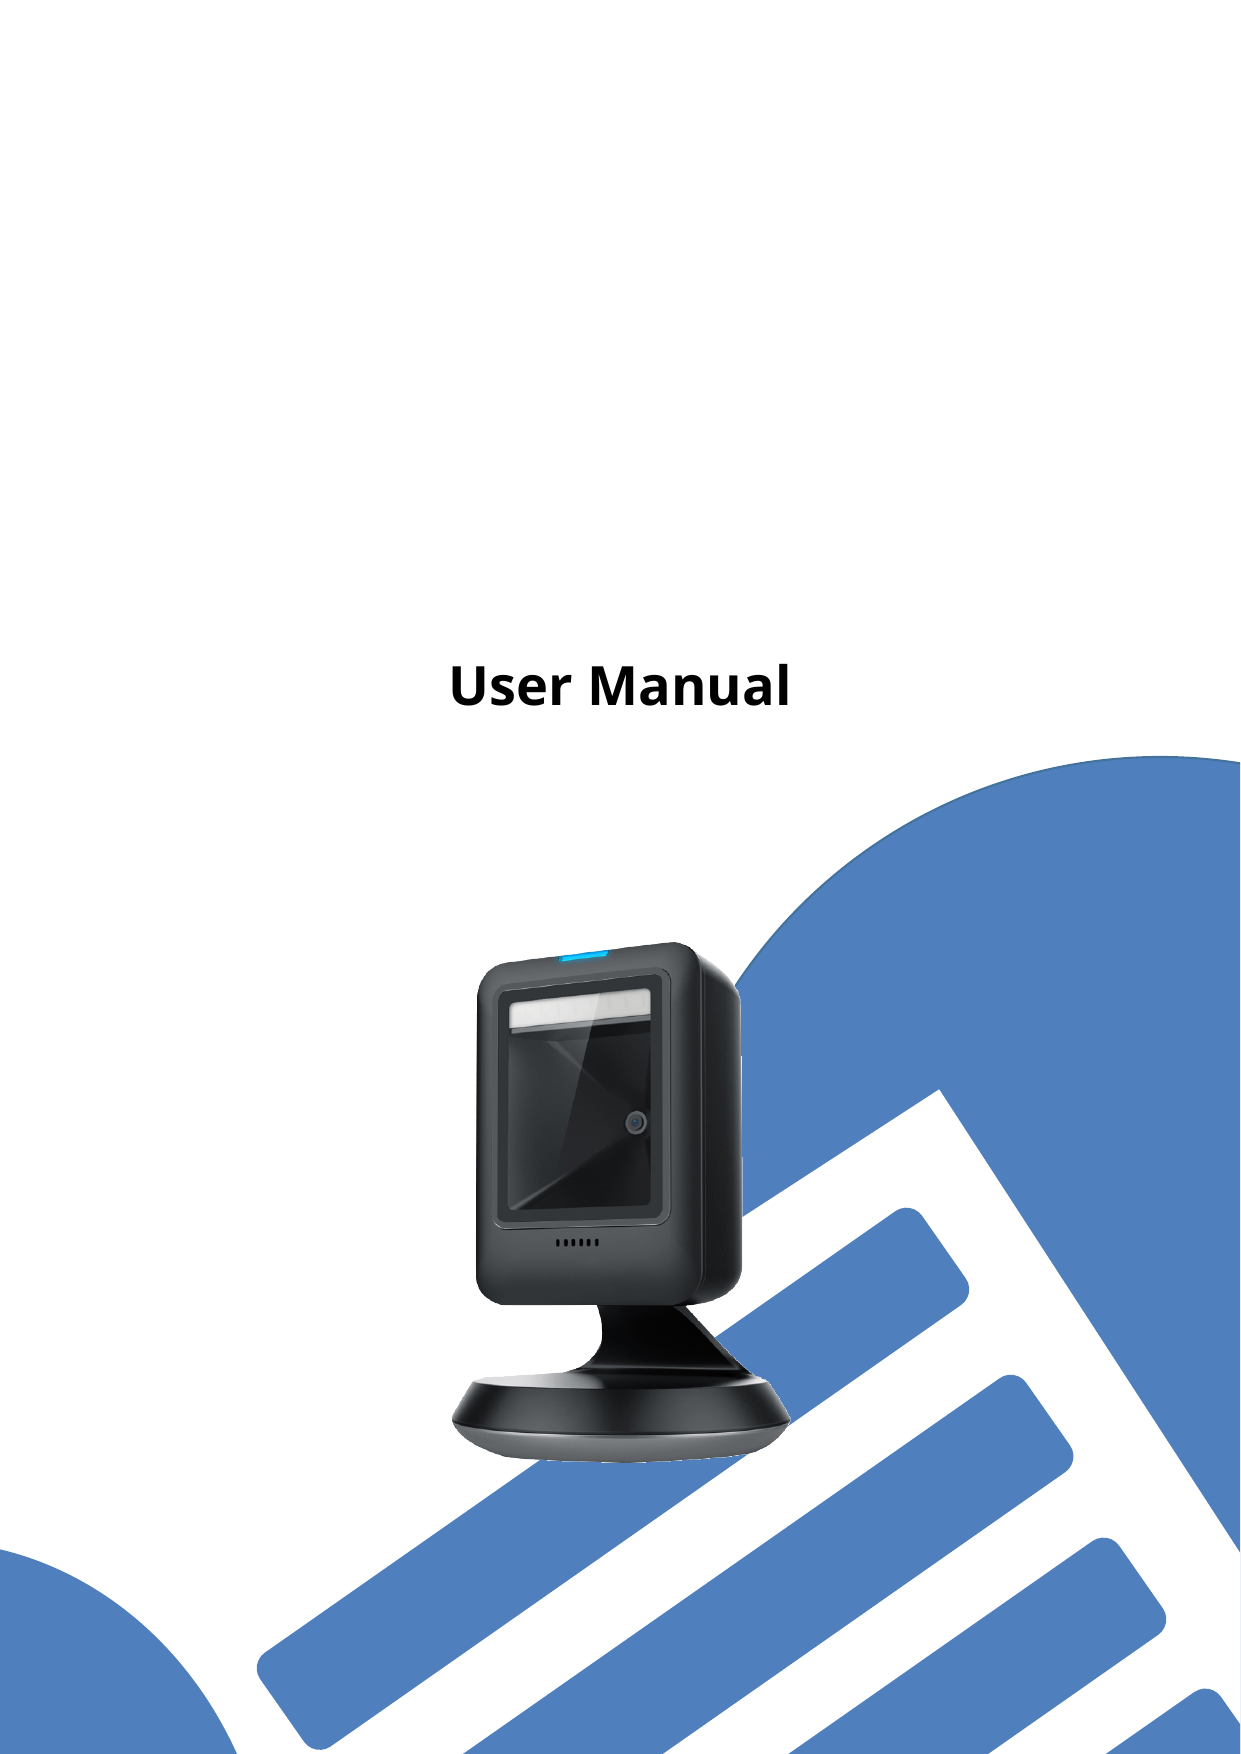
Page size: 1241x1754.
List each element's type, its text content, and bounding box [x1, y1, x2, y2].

text User Manual [187, 636, 1053, 733]
picture [339, 921, 901, 1483]
